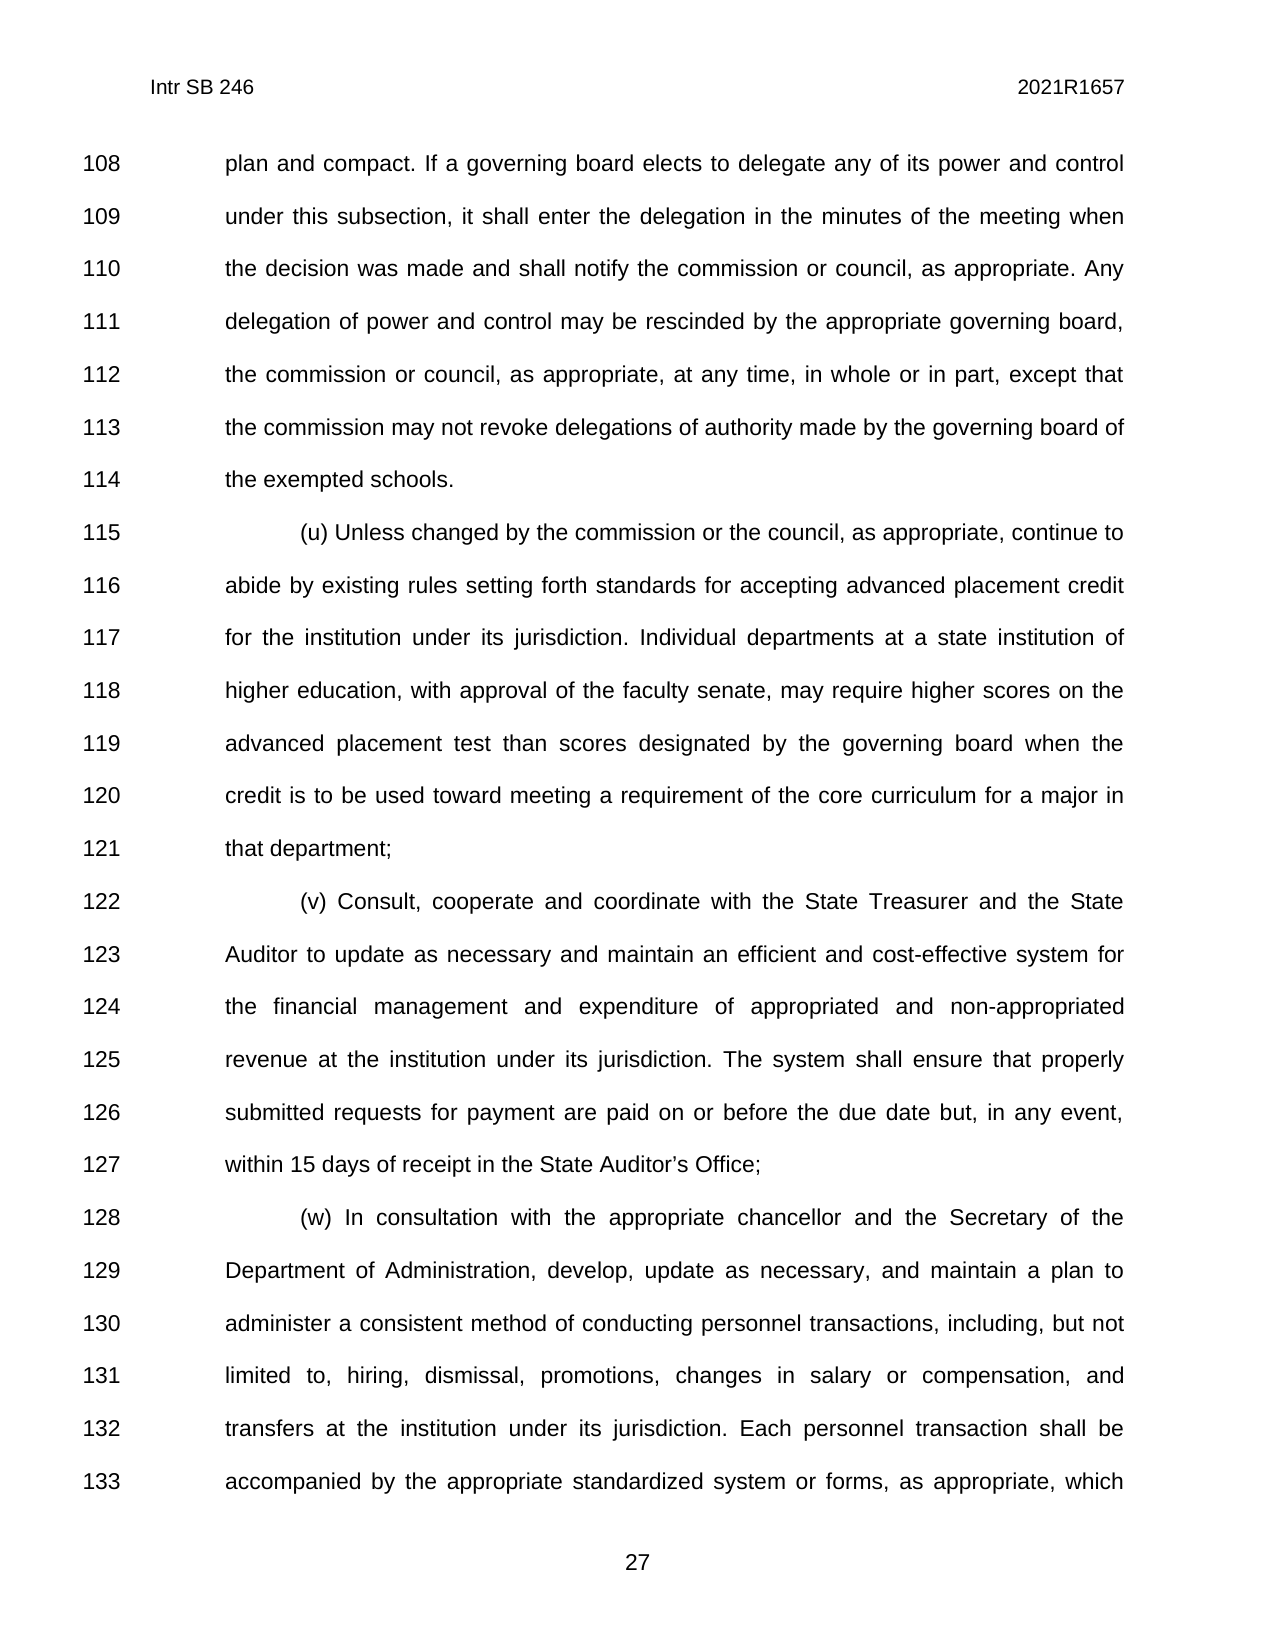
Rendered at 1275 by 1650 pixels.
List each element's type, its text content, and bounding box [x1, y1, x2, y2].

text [225, 1204, 1125, 1494]
text (u) Unless changed by the commission or the council, as appropriate, continue to abide by existing rules setting forth standards for accepting advanced placement credit for the institution under its jurisdiction. Individual departments at a state institution of higher education, with approval of the faculty senate, may require higher scores on the advanced placement test than scores designated by the governing board when the credit is to be used toward meeting a requirement of the core curriculum for a major in that department; [225, 519, 1125, 862]
text (v) Consult, cooperate and coordinate with the State Treasurer and the State Auditor to update as necessary and maintain an efficient and cost-effective system for the financial management and expenditure of appropriated and non-appropriated revenue at the institution under its jurisdiction. The system shall ensure that properly submitted requests for payment are paid on or before the due date but, in any event, within 15 days of receipt in the State Auditor’s Office; [225, 888, 1125, 1178]
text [225, 150, 1125, 493]
